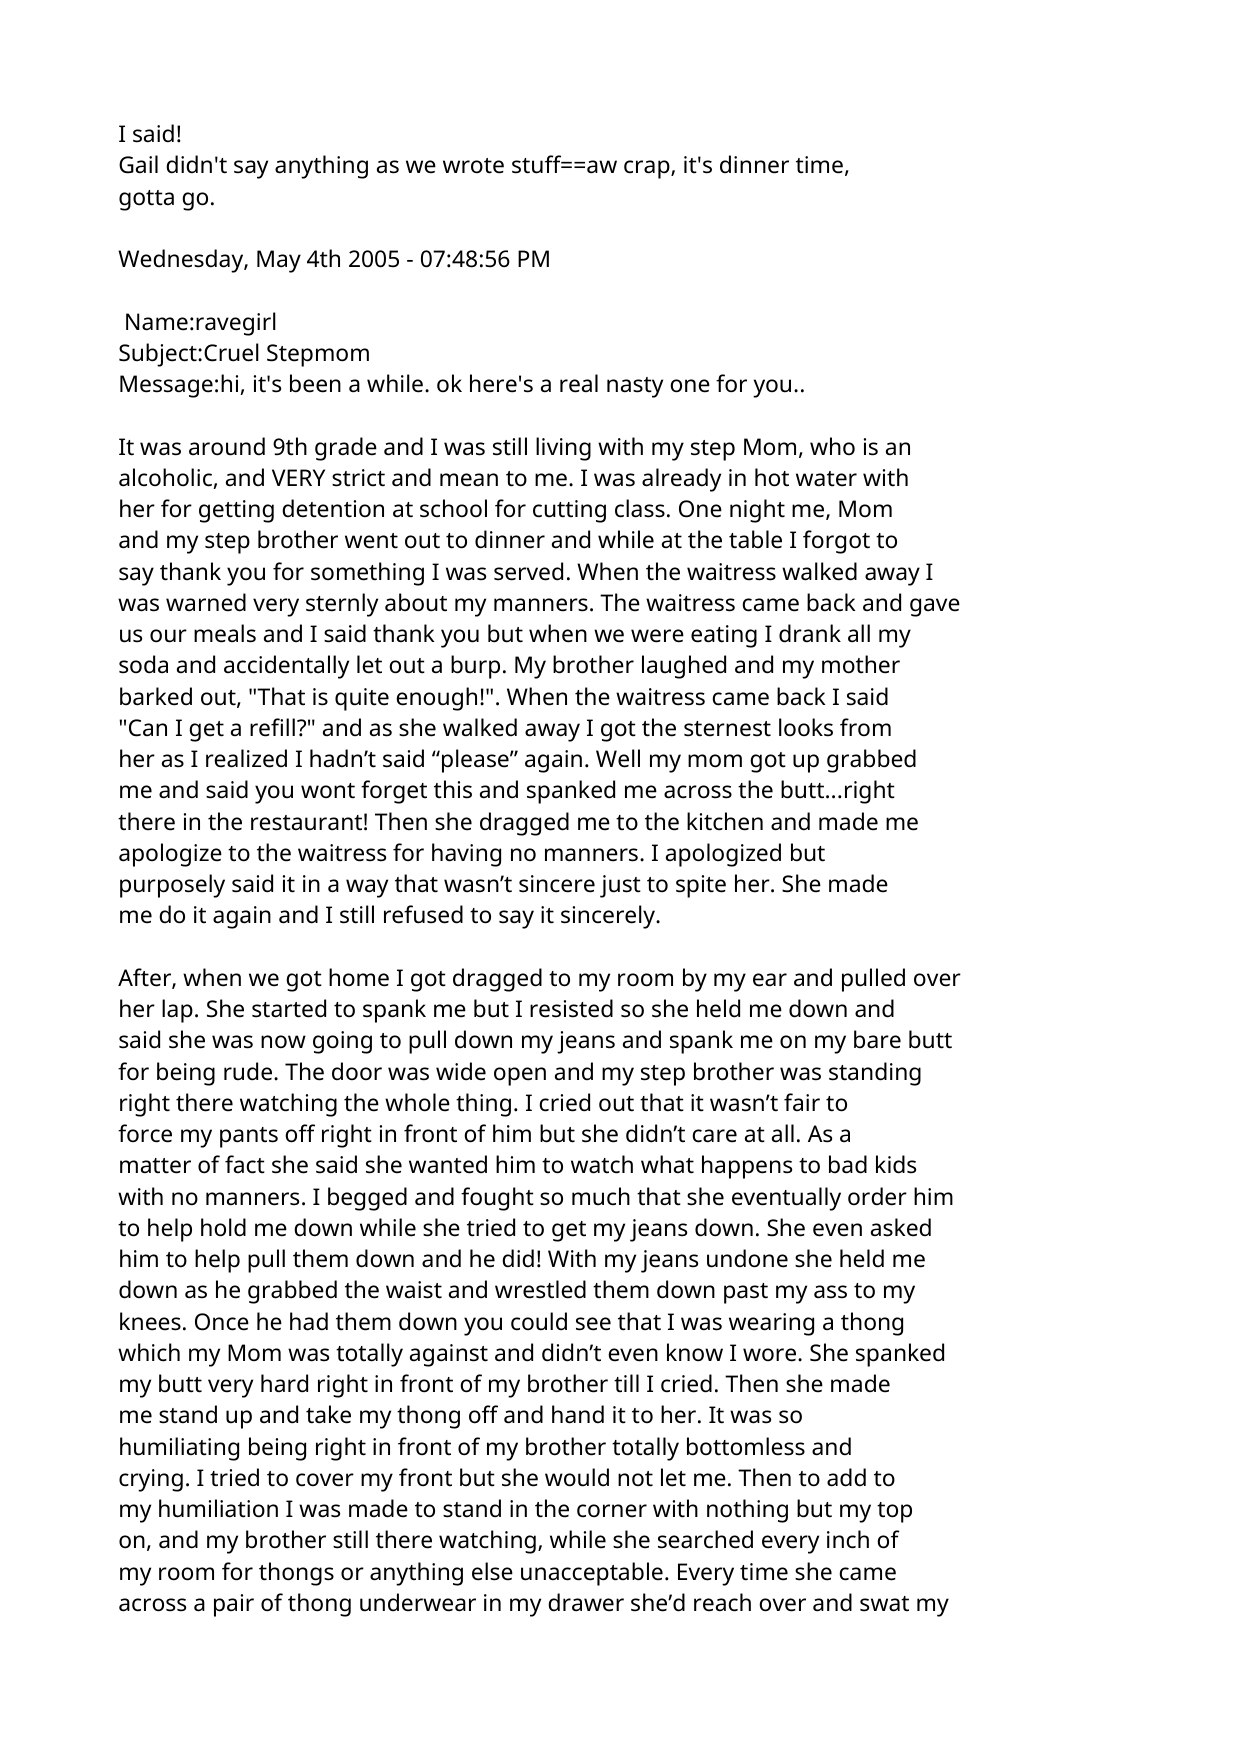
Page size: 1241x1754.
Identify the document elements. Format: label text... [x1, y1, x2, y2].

text my humiliation I was made to stand in the corner with nothing but my top [118, 1493, 1122, 1524]
text him to help pull them down and he did! With my jeans undone she held me [118, 1243, 1122, 1274]
text purposely said it in a way that wasn’t sincere just to spite her. She made [118, 868, 1122, 899]
text my butt very hard right in front of my brother till I cried. Then she made [118, 1368, 1122, 1399]
text crying. I tried to cover my front but she would not let me. Then to add to [118, 1462, 1122, 1493]
text knees. Once he had them down you could see that I was wearing a thong [118, 1306, 1122, 1337]
text down as he grabbed the waist and wrestled them down past my ass to my [118, 1274, 1122, 1306]
text gotta go. [118, 181, 1122, 212]
text which my Mom was totally against and didn’t even know I wore. She spanked [118, 1337, 1122, 1368]
text barked out, "That is quite enough!". When the waitress came back I said [118, 681, 1122, 712]
text Wednesday, May 4th 2005 - 07:48:56 PM [118, 243, 1122, 274]
text her as I realized I hadn’t said “please” again. Well my mom got up grabbed [118, 743, 1122, 774]
text say thank you for something I was served. When the waitress walked away I [118, 556, 1122, 587]
text Subject:Cruel Stepmom [118, 337, 1122, 368]
text was warned very sternly about my manners. The waitress came back and gave [118, 587, 1122, 618]
text It was around 9th grade and I was still living with my step Mom, who is an [118, 431, 1122, 462]
text my room for thongs or anything else unacceptable. Every time she came [118, 1556, 1122, 1587]
text me and said you wont forget this and spanked me across the butt...right [118, 774, 1122, 806]
text there in the restaurant! Then she dragged me to the kitchen and made me [118, 806, 1122, 837]
text alcoholic, and VERY strict and mean to me. I was already in hot water with [118, 462, 1122, 493]
text me stand up and take my thong off and hand it to her. It was so [118, 1399, 1122, 1431]
text Message:hi, it's been a while. ok here's a real nasty one for you.. [118, 368, 1122, 399]
text soda and accidentally let out a burp. My brother laughed and my mother [118, 649, 1122, 681]
text After, when we got home I got dragged to my room by my ear and pulled over [118, 962, 1122, 993]
text her lap. She started to spank me but I resisted so she held me down and [118, 993, 1122, 1024]
text her for getting detention at school for cutting class. One night me, Mom [118, 493, 1122, 524]
text I said! [118, 118, 1122, 149]
text across a pair of thong underwear in my drawer she’d reach over and swat my [118, 1587, 1122, 1618]
text Gail didn't say anything as we wrote stuff==aw crap, it's dinner time, [118, 149, 1122, 181]
text apologize to the waitress for having no manners. I apologized but [118, 837, 1122, 868]
text Name:ravegirl [118, 306, 1122, 337]
text force my pants off right in front of him but she didn’t care at all. As a [118, 1118, 1122, 1149]
text with no manners. I begged and fought so much that she eventually order him [118, 1181, 1122, 1212]
text humiliating being right in front of my brother totally bottomless and [118, 1431, 1122, 1462]
text us our meals and I said thank you but when we were eating I drank all my [118, 618, 1122, 649]
text for being rude. The door was wide open and my step brother was standing [118, 1056, 1122, 1087]
text "Can I get a refill?" and as she walked away I got the sternest looks from [118, 712, 1122, 743]
text right there watching the whole thing. I cried out that it wasn’t fair to [118, 1087, 1122, 1118]
text and my step brother went out to dinner and while at the table I forgot to [118, 524, 1122, 556]
text me do it again and I still refused to say it sincerely. [118, 899, 1122, 931]
text on, and my brother still there watching, while she searched every inch of [118, 1524, 1122, 1556]
text to help hold me down while she tried to get my jeans down. She even asked [118, 1212, 1122, 1243]
text matter of fact she said she wanted him to watch what happens to bad kids [118, 1149, 1122, 1181]
text said she was now going to pull down my jeans and spank me on my bare butt [118, 1024, 1122, 1056]
